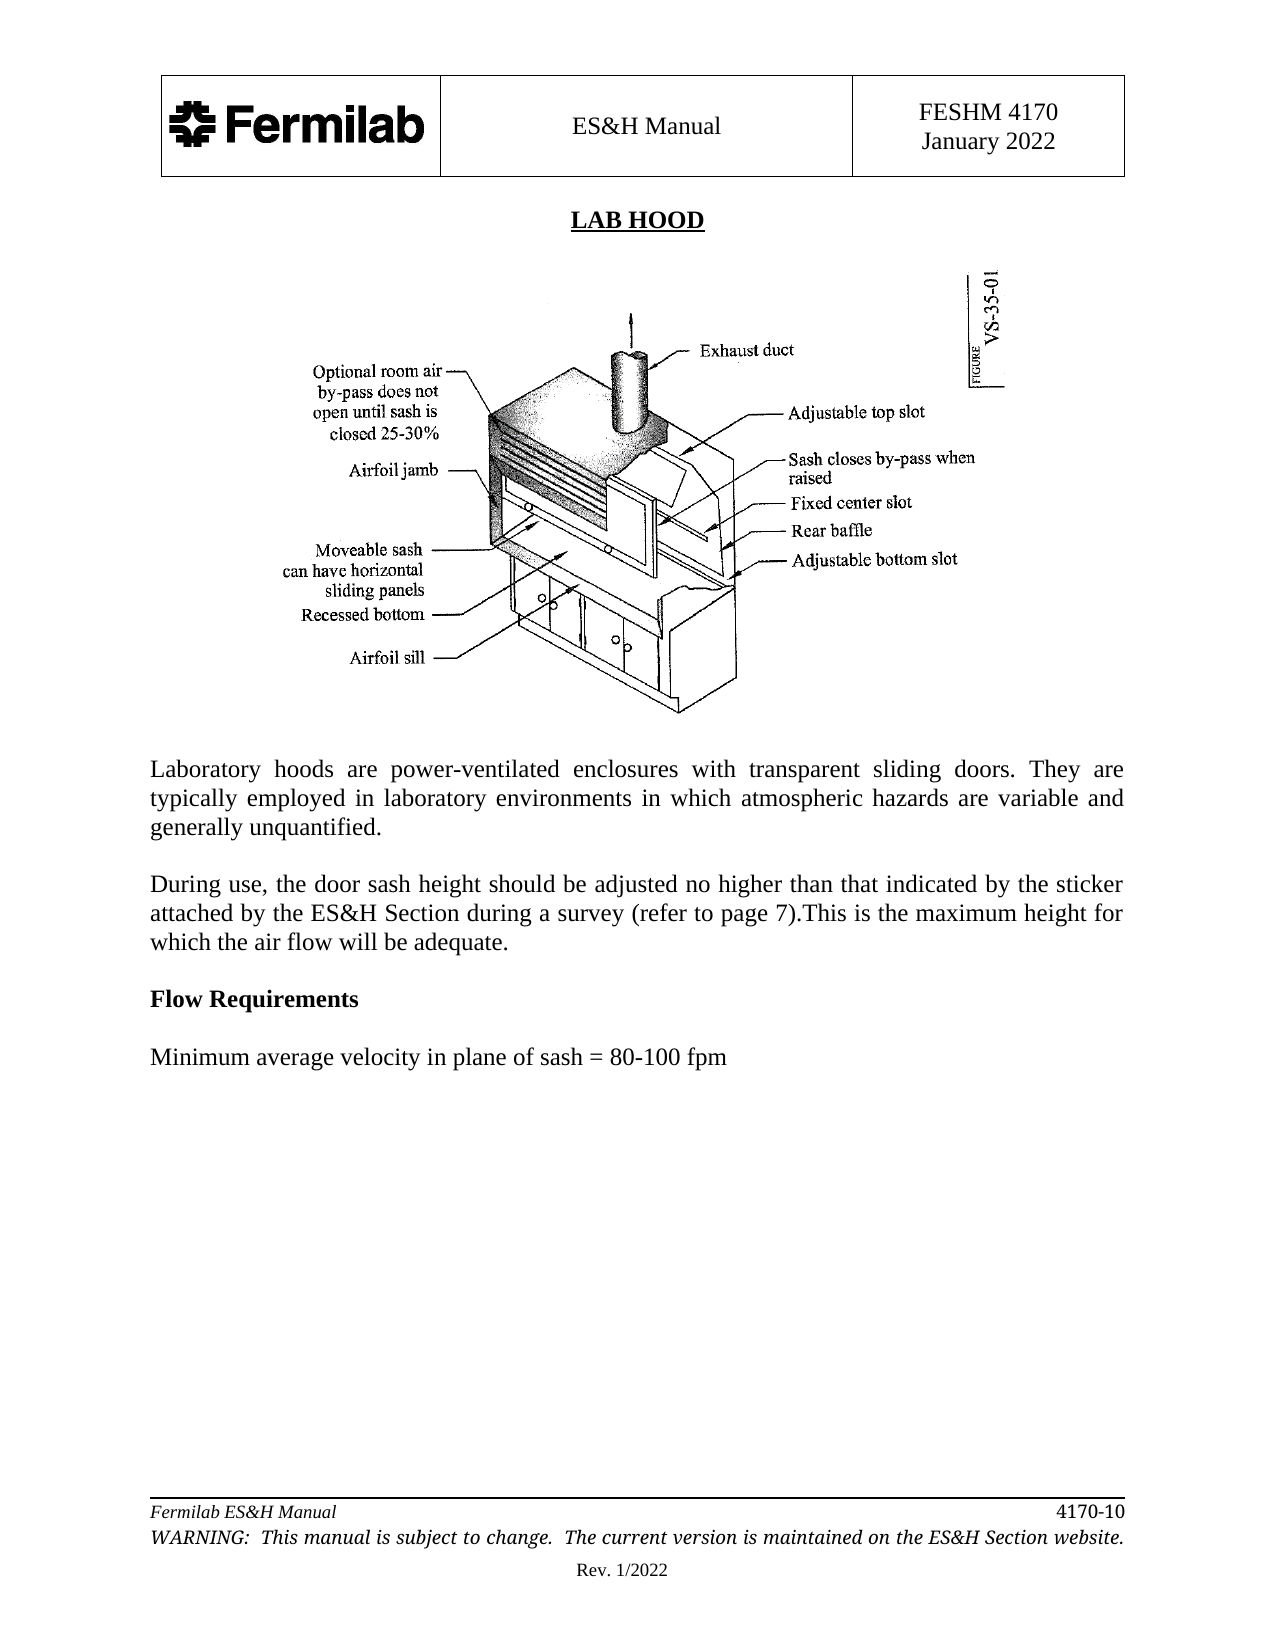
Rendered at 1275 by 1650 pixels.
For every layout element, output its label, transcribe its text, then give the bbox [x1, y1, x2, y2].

picture [169, 101, 424, 147]
text Minimum average velocity in plane of sash = 80-100 fpm [150, 1042, 1125, 1070]
picture [266, 262, 1009, 726]
text LAB HOOD [150, 205, 1125, 234]
text During use, the door sash height should be adjusted no higher than that indicated by the sticker attached by the ES&H Section during a survey (refer to page 7).This is the maximum height for which the air flow will be adequate. [150, 869, 1125, 955]
text Laboratory hoods are power-ventilated enclosures with transparent sliding doors. They are typically employed in laboratory environments in which atmospheric hazards are variable and generally unquantified. [150, 754, 1125, 840]
text Flow Requirements [150, 984, 1125, 1013]
